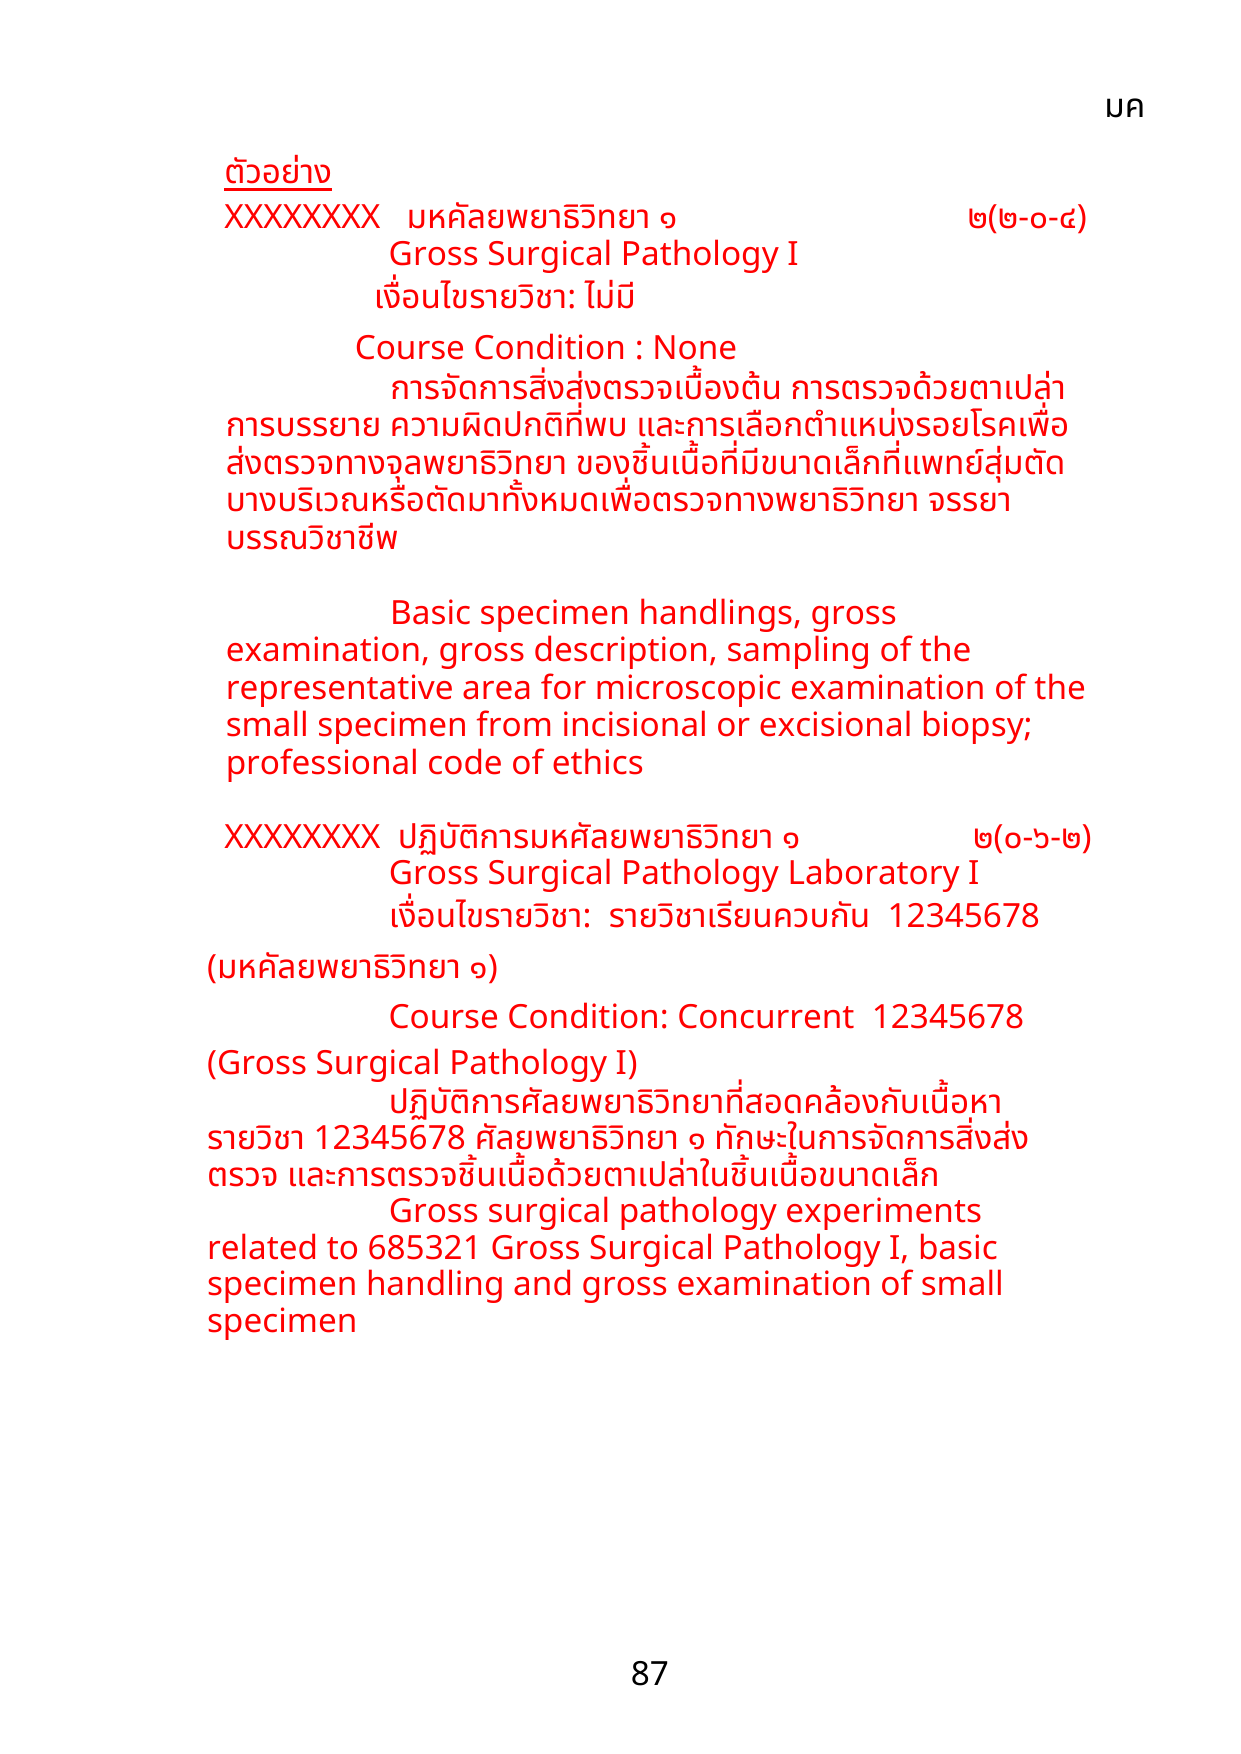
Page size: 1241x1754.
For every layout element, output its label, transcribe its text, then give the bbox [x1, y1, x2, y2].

text การจัดการสิ่งส่งตรวจเบื้องต้น การตรวจด้วยตาเปล่า การบรรยาย ความผิดปกติที่พบ และการเลือกตำแหน่งรอยโรคเพื่อส่งตรวจทางจุลพยาธิวิทยา ของชิ้นเนื้อที่มีขนาดเล็กที่แพทย์สุ่มตัดบางบริเวณหรือตัดมาทั้งหมดเพื่อตรวจทางพยาธิวิทยา จรรยาบรรณวิชาชีพ [226, 369, 1092, 557]
text ตัวอย่าง [207, 148, 1092, 198]
text Course Condition : None [207, 324, 1092, 369]
text Basic specimen handlings, gross examination, gross description, sampling of the representative area for microscopic examination of the small specimen from incisional or excisional biopsy; professional code of ethics [226, 594, 1093, 782]
text XXXXXXXX มหคัลยพยาธิวิทยา ๑ ๒(๒-๐-๔) [207, 198, 1092, 236]
text ปฏิบัติการศัลยพยาธิวิทยาที่สอดคล้องกับเนื้อหารายวิชา 12345678 ศัลยพยาธิวิทยา ๑ ทักษะในการจัดการสิ่งส่งตรวจ และการตรวจชิ้นเนื้อด้วยตาเปล่าในชิ้นเนื้อขนาดเล็ก [207, 1084, 1092, 1193]
text Gross Surgical Pathology I [207, 236, 1092, 273]
text เงื่อนไขรายวิชา: รายวิชาเรียนควบกัน 12345678 (มหคัลยพยาธิวิทยา ๑) [207, 892, 1092, 993]
text Gross Surgical Pathology Laboratory I [207, 856, 1092, 892]
text Gross surgical pathology experiments related to 685321 Gross Surgical Pathology I, basic specimen handling and gross examination of small specimen [207, 1193, 1092, 1339]
text เงื่อนไขรายวิชา: ไม่มี [207, 273, 1092, 324]
text Course Condition: Concurrent 12345678 (Gross Surgical Pathology I) [207, 993, 1092, 1084]
text XXXXXXXX ปฏิบัติการมหศัลยพยาธิวิทยา ๑ ๒(๐-๖-๒) [207, 819, 1092, 856]
